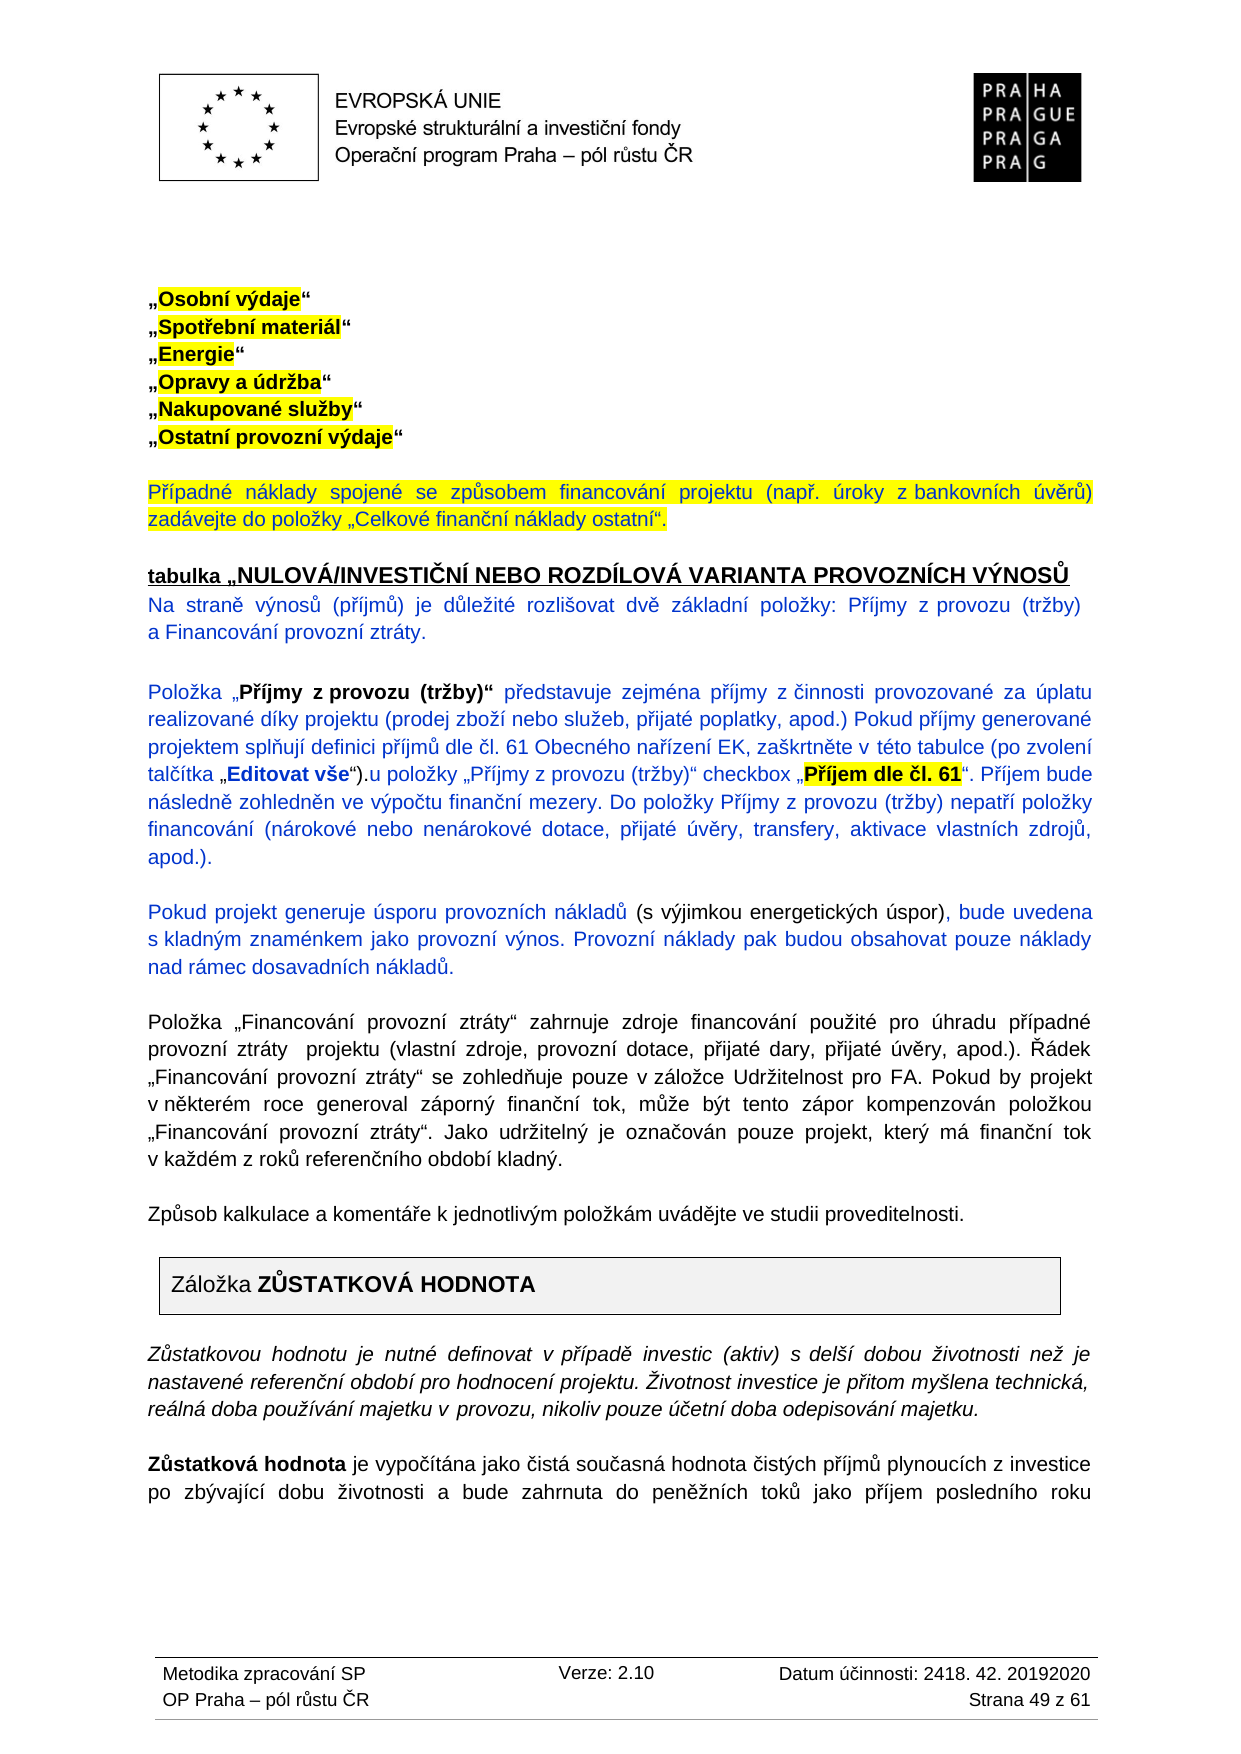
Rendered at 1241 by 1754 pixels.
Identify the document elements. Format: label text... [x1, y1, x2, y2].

picture [158, 73, 697, 182]
text Zůstatkovou hodnotu je nutné definovat v případě investic (aktiv) s delší dobou životnosti než je nastavené referenční období pro hodnocení projektu. Životnost investice je přitom myšlena technická, reálná doba používání majetku v provozu, nikoliv pouze účetní doba odepisování majetku. [148, 1342, 1093, 1421]
text Způsob kalkulace a komentáře k jednotlivým položkám uvádějte ve studii proveditelnosti. [148, 1202, 1093, 1226]
text „Energie“ [234, 342, 1093, 366]
text „Osobní výdaje“ [301, 287, 1093, 311]
text Pokud projekt generuje úsporu provozních nákladů (s výjimkou energetických úspor), bude uvedena s kladným znaménkem jako provozní výnos. Provozní náklady pak budou obsahovat pouze náklady nad rámec dosavadních nákladů. [148, 900, 1093, 979]
text „Ostatní provozní výdaje“ [393, 425, 1093, 449]
text „Spotřební materiál“ [341, 315, 1093, 339]
text Případné náklady spojené se způsobem financování projektu (např. úroky z bankovních úvěrů) zadávejte do položky „Celkové finanční náklady ostatní“. [148, 504, 1093, 531]
text tabulka „NULOVÁ/INVESTIČNÍ NEBO ROZDÍLOVÁ VARIANTA PROVOZNÍCH VÝNOSŮ [148, 562, 1093, 589]
text Položka „Příjmy z provozu (tržby)“ představuje zejména příjmy z činnosti provozované za úplatu realizované díky projektu (prodej zboží nebo služeb, přijaté poplatky, apod.) Pokud příjmy generované projektem splňují definici příjmů dle čl. 61 Obecného nařízení EK, zaškrtněte v této tabulce (po zvolení talčítka „Editovat vše“).u položky „Příjmy z provozu (tržby)“ checkbox „Příjem dle čl. 61“. Příjem bude následně zohledněn ve výpočtu finanční mezery. Do položky Příjmy z provozu (tržby) nepatří položky financování (nárokové nebo nenárokové dotace, přijaté úvěry, transfery, aktivace vlastních zdrojů, apod.). [148, 680, 1093, 869]
text „Opravy a údržba“ [321, 370, 1093, 394]
text Na straně výnosů (příjmů) je důležité rozlišovat dvě základní položky: Příjmy z provozu (tržby) a Financování provozní ztráty. [148, 592, 1093, 644]
picture [973, 73, 1082, 182]
text „Nakupované služby“ [353, 397, 1093, 421]
table_header Záložka ZŮSTATKOVÁ HODNOTA [160, 1258, 1060, 1313]
text Položka „Financování provozní ztráty“ zahrnuje zdroje financování použité pro úhradu případné provozní ztráty projektu (vlastní zdroje, provozní dotace, přijaté dary, přijaté úvěry, apod.). Řádek „Financování provozní ztráty“ se zohledňuje pouze v záložce Udržitelnost pro FA. Pokud by projekt v některém roce generoval záporný finanční tok, může být tento zápor kompenzován položkou „Financování provozní ztráty“. Jako udržitelný je označován pouze projekt, který má finanční tok v každém z roků referenčního období kladný. [148, 1010, 1093, 1171]
